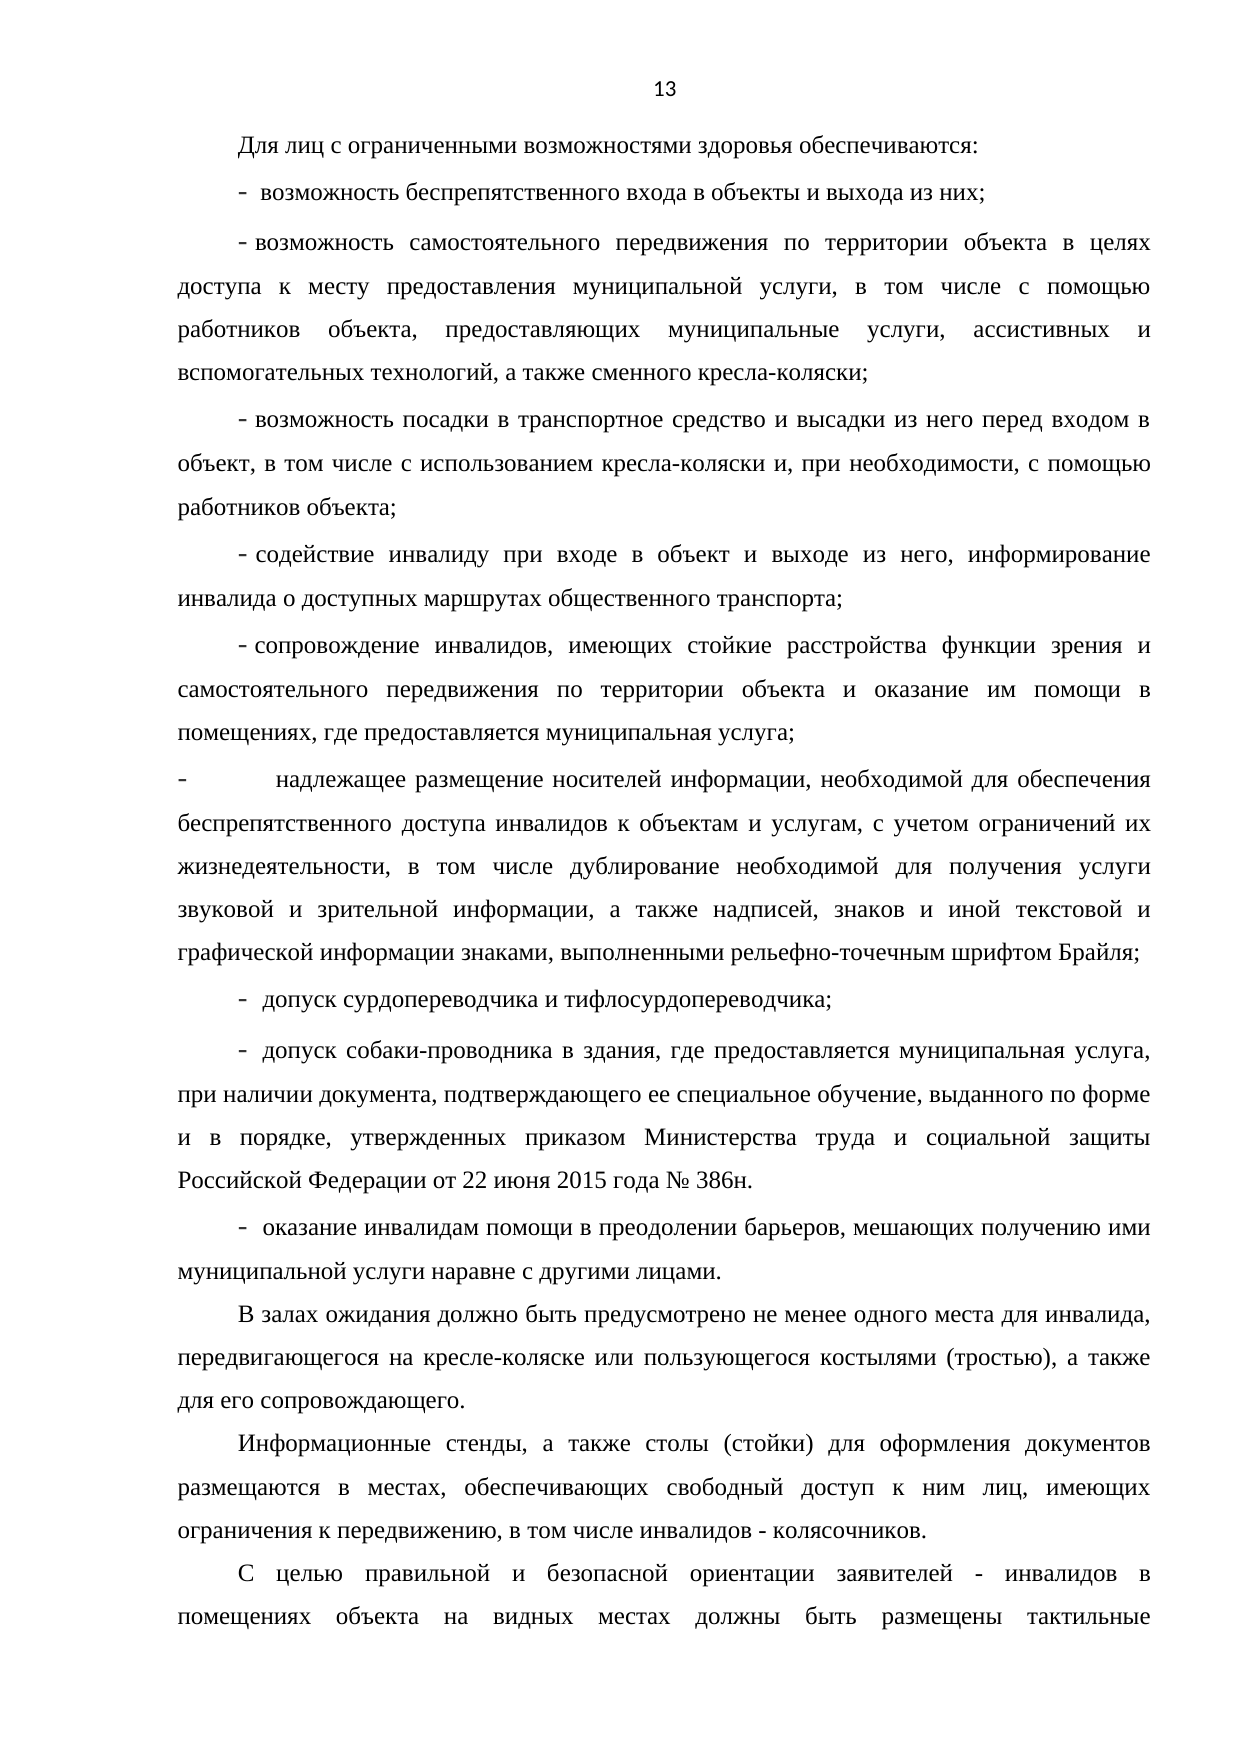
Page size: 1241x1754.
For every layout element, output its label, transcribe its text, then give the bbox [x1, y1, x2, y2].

list возможность посадки в транспортное средство и высадки из него перед входом в объект, в том числе с использованием кресла-коляски и, при необходимости, с помощью работников объекта; [177, 401, 1152, 520]
list содействие инвалиду при входе в объект и выходе из него, информирование инвалида о доступных маршрутах общественного транспорта; [177, 535, 1152, 611]
text В залах ожидания должно быть предусмотрено не менее одного места для инвалида, передвигающегося на кресле-коляске или пользующегося костылями (тростью), а также для его сопровождающего. [177, 1299, 1152, 1414]
list оказание инвалидам помощи в преодолении барьеров, мешающих получению ими муниципальной услуги наравне с другими лицами. [177, 1208, 1152, 1285]
text Для лиц с ограниченными возможностями здоровья обеспечиваются: [177, 130, 1152, 159]
text Информационные стенды, а также столы (стойки) для оформления документов размещаются в местах, обеспечивающих свободный доступ к ним лиц, имеющих ограничения к передвижению, в том числе инвалидов - колясочников. [177, 1428, 1152, 1543]
list возможность самостоятельного передвижения по территории объекта в целях доступа к месту предоставления муниципальной услуги, в том числе с помощью работников объекта, предоставляющих муниципальные услуги, ассистивных и вспомогательных технологий, а также сменного кресла-коляски; [177, 223, 1152, 386]
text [177, 1558, 1152, 1630]
list допуск собаки-проводника в здания, где предоставляется муниципальная услуга, при наличии документа, подтверждающего ее специальное обучение, выданного по форме и в порядке, утвержденных приказом Министерства труда и социальной защиты Российской Федерации от 22 июня 2015 года № 386н. [177, 1031, 1152, 1194]
list сопровождение инвалидов, имеющих стойкие расстройства функции зрения и самостоятельного передвижения по территории объекта и оказание им помощи в помещениях, где предоставляется муниципальная услуга; [177, 626, 1152, 746]
list допуск сурдопереводчика и тифлосурдопереводчика; [177, 980, 1152, 1014]
list возможность беспрепятственного входа в объекты и выхода из них; [177, 173, 1152, 207]
list надлежащее размещение носителей информации, необходимой для обеспечения беспрепятственного доступа инвалидов к объектам и услугам, с учетом ограничений их жизнедеятельности, в том числе дублирование необходимой для получения услуги звуковой и зрительной информации, а также надписей, знаков и иной текстовой и графической информации знаками, выполненными рельефно-точечным шрифтом Брайля; [177, 760, 1152, 966]
